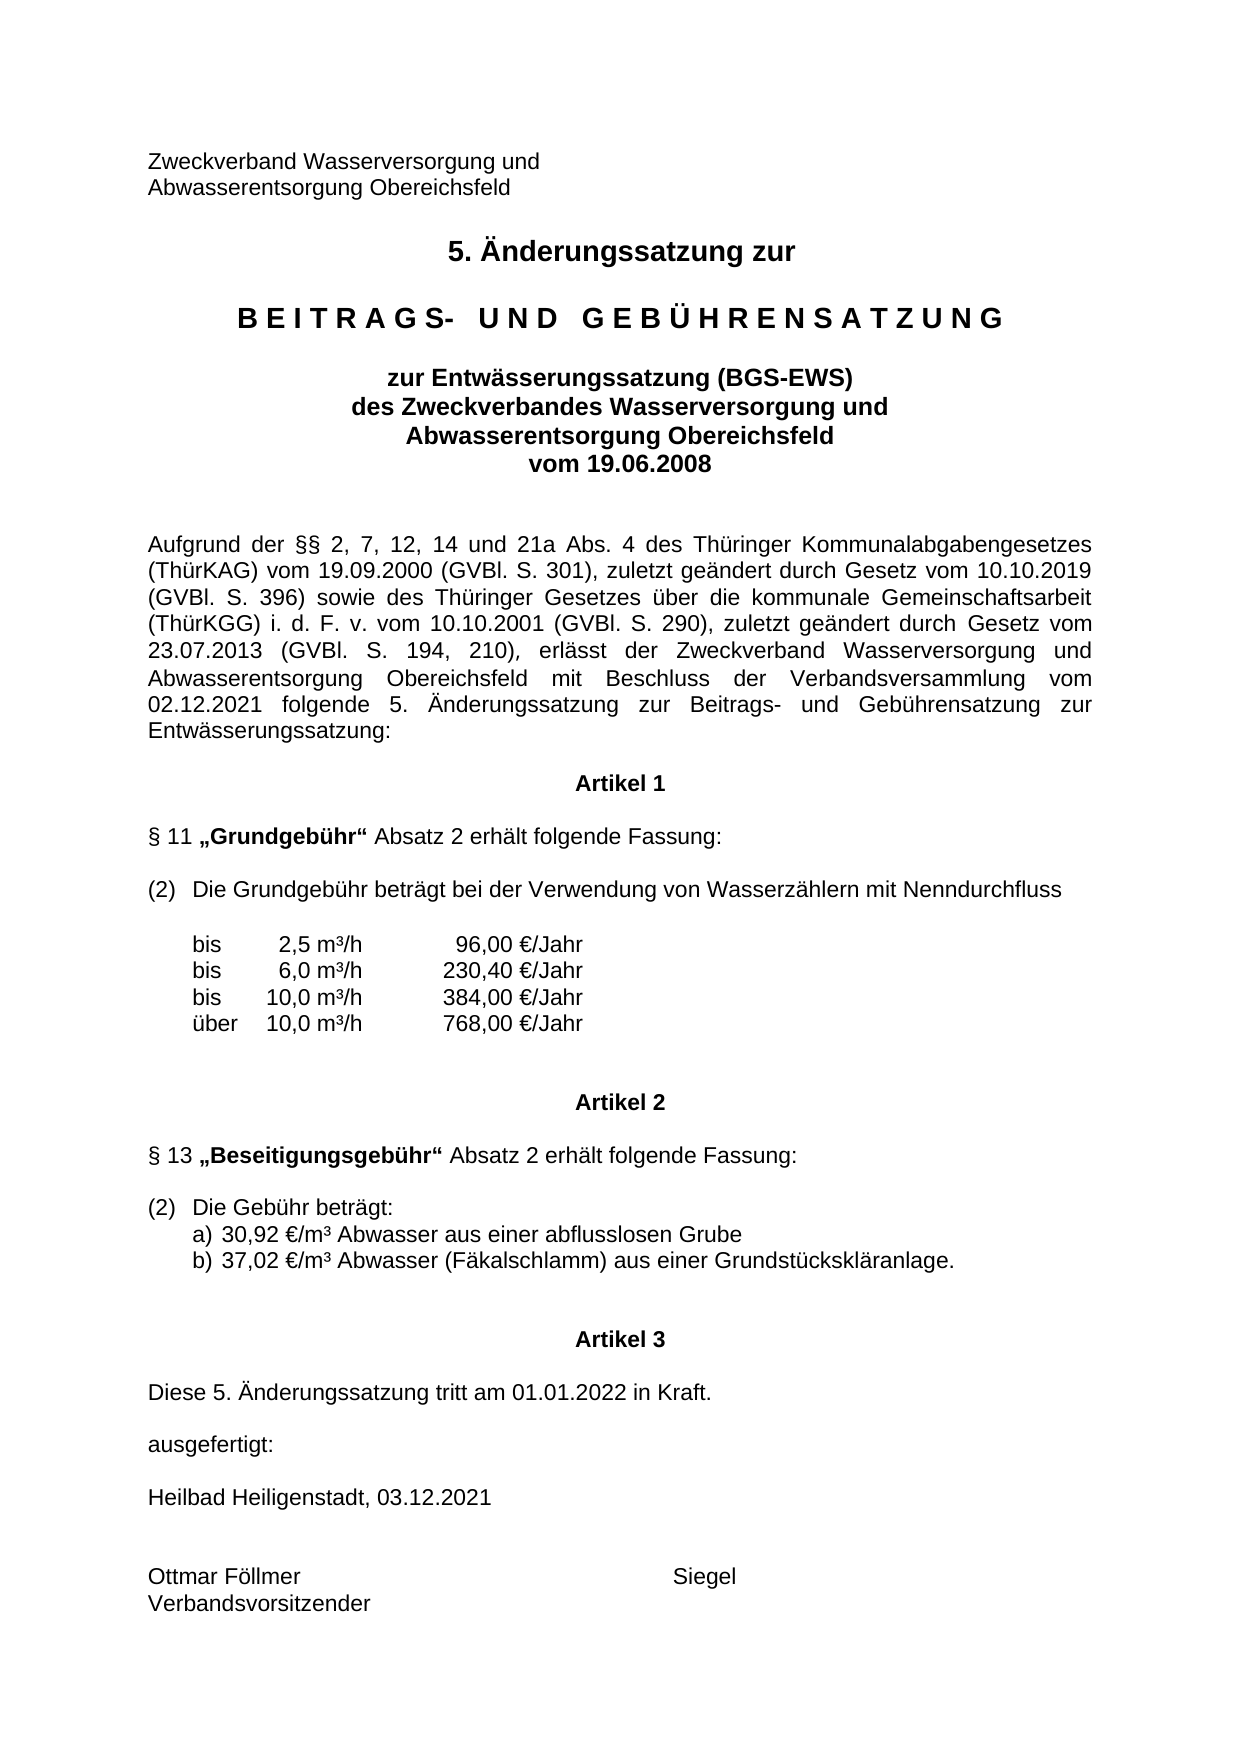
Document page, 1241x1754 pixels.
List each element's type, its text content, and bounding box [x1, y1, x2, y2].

text Aufgrund der §§ 2, 7, 12, 14 und 21a Abs. 4 des Thüringer Kommunalabgabengesetzes (ThürKAG) vom 19.09.2000 (GVBl. S. 301), zuletzt geändert durch Gesetz vom 10.10.2019 (GVBl. S. 396) sowie des Thüringer Gesetzes über die kommunale Gemeinschaftsarbeit (ThürKGG) i. d. F. v. vom 10.10.2001 (GVBl. S. 290), zuletzt geändert durch Gesetz vom 23.07.2013 (GVBl. S. 194, 210), erlässt der Zweckverband Wasserversorgung und Abwasserentsorgung Obereichsfeld mit Beschluss der Verbandsversammlung vom 02.12.2021 folgende 5. Änderungssatzung zur Beitrags- und Gebührensatzung zur Entwässerungssatzung: [148, 531, 1093, 744]
text Artikel 1 [148, 770, 1093, 797]
text B E I T R A G S- U N D G E B Ü H R E N S A T Z U N G [148, 301, 1093, 334]
text (2) Die Grundgebühr beträgt bei der Verwendung von Wasserzählern mit Nenndurchfluss [148, 876, 1093, 902]
text (2) Die Gebühr beträgt: [148, 1194, 1093, 1221]
text über 10,0 m³/h 768,00 €/Jahr [148, 1010, 1093, 1036]
text Abwasserentsorgung Obereichsfeld [148, 421, 1093, 449]
text bis 10,0 m³/h 384,00 €/Jahr [148, 983, 1093, 1010]
text Zweckverband Wasserversorgung und [148, 148, 1093, 174]
text des Zweckverbandes Wasserversorgung und [148, 392, 1093, 421]
text bis 6,0 m³/h 230,40 €/Jahr [148, 957, 1093, 983]
text Ottmar Föllmer Siegel [148, 1563, 1093, 1589]
text zur Entwässerungssatzung (BGS-EWS) [148, 363, 1093, 392]
text Abwasserentsorgung Obereichsfeld [148, 174, 1093, 200]
text b) 37,02 €/m³ Abwasser (Fäkalschlamm) aus einer Grundstückskläranlage. [148, 1247, 1093, 1273]
text § 11 „Grundgebühr“ Absatz 2 erhält folgende Fassung: [148, 823, 1093, 849]
text § 13 „Beseitigungsgebühr“ Absatz 2 erhält folgende Fassung: [148, 1142, 1093, 1168]
text bis 2,5 m³/h 96,00 €/Jahr [148, 931, 1093, 957]
text vom 19.06.2008 [148, 449, 1093, 478]
text Artikel 2 [148, 1089, 1093, 1115]
text Diese 5. Änderungssatzung tritt am 01.01.2022 in Kraft. [148, 1379, 1093, 1405]
text Artikel 3 [148, 1326, 1093, 1352]
text a) 30,92 €/m³ Abwasser aus einer abflusslosen Grube [148, 1221, 1093, 1247]
text ausgefertigt: [148, 1431, 1093, 1458]
text 5. Änderungssatzung zur [148, 234, 1093, 267]
text Verbandsvorsitzender [148, 1589, 1093, 1616]
text Heilbad Heiligenstadt, 03.12.2021 [148, 1484, 1093, 1511]
